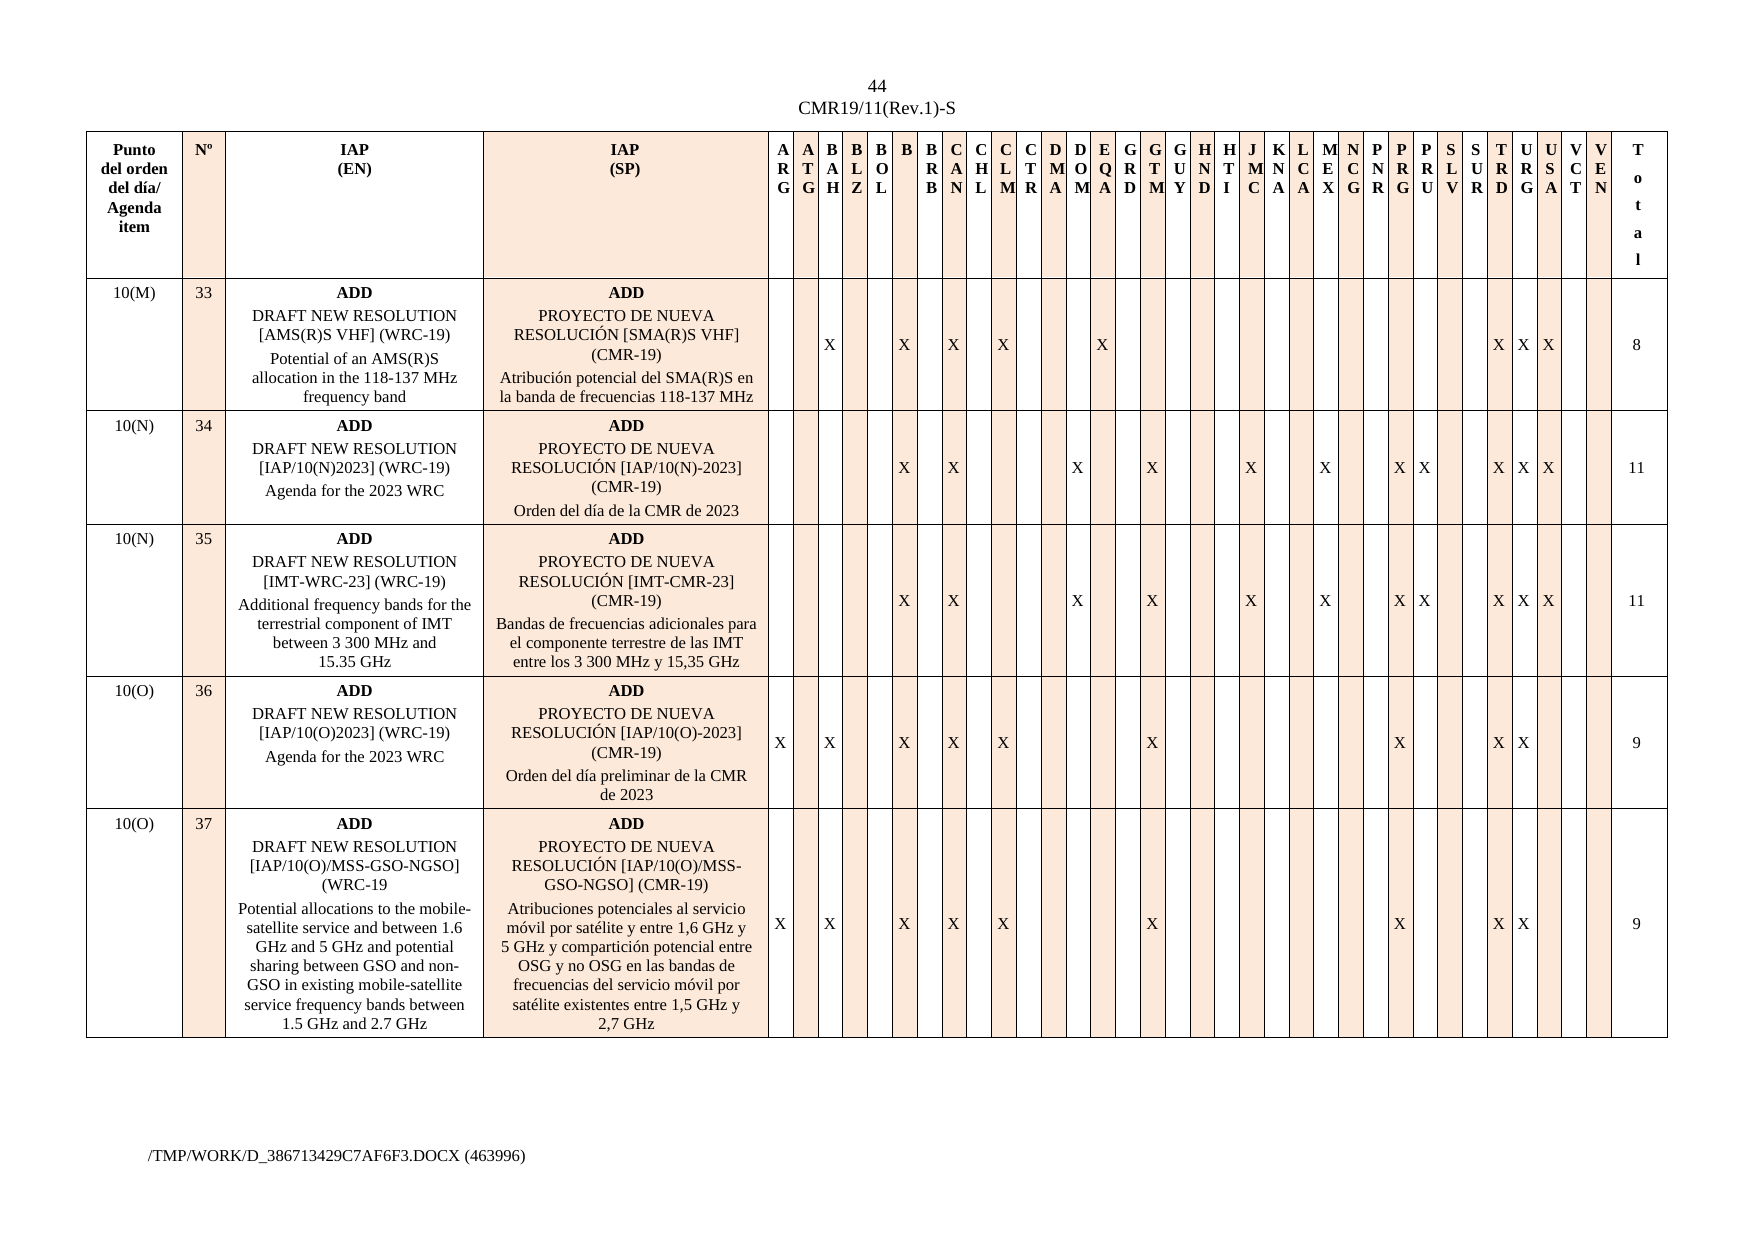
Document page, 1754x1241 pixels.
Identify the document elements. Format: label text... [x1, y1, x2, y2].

table_header VEN [1587, 132, 1611, 277]
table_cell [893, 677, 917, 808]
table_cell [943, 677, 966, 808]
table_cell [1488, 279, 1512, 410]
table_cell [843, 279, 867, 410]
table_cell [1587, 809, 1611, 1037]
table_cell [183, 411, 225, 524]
table_header IAP (SP) [484, 132, 768, 277]
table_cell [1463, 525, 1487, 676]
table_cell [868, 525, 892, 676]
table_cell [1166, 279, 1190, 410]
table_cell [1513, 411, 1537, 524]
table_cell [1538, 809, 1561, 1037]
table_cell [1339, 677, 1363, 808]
table_header IAP (EN) [226, 132, 483, 277]
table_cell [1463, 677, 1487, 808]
table_header TRD [1488, 132, 1512, 277]
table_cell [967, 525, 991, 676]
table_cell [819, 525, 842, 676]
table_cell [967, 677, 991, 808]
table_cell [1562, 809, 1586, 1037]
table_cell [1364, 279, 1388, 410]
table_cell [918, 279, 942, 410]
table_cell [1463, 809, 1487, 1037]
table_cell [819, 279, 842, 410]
table_header VCT [1562, 132, 1586, 277]
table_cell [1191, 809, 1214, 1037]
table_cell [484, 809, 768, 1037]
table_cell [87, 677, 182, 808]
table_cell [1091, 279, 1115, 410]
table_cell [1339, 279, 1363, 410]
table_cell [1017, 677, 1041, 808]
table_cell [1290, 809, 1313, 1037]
table_header LCA [1290, 132, 1313, 277]
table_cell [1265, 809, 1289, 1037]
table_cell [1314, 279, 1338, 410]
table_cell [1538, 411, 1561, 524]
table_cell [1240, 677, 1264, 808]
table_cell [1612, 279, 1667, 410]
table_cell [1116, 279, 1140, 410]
table_header PRG [1389, 132, 1413, 277]
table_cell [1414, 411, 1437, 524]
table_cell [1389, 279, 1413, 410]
table_header CAN [943, 132, 966, 277]
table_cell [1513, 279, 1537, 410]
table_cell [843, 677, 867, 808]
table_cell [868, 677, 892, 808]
table_header CHL [967, 132, 991, 277]
table_header USA [1538, 132, 1561, 277]
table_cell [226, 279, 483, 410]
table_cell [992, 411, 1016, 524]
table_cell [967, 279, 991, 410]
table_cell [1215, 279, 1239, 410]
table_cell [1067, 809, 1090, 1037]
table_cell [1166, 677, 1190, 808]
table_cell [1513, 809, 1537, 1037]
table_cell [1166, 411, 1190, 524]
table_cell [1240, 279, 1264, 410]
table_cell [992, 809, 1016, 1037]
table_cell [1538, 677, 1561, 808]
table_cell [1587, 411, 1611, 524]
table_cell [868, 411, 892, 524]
table_header SLV [1438, 132, 1462, 277]
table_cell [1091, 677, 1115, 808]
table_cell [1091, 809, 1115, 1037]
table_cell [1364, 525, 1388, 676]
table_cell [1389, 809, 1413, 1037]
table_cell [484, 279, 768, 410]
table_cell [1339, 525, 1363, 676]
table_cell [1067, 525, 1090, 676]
table_header T o t a l [1612, 132, 1667, 277]
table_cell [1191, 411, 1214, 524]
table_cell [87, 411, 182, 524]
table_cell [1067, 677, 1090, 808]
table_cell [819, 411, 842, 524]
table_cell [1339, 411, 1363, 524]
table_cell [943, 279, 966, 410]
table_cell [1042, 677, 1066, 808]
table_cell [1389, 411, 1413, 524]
table_header B [893, 132, 917, 277]
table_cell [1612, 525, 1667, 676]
table_header GUY [1166, 132, 1190, 277]
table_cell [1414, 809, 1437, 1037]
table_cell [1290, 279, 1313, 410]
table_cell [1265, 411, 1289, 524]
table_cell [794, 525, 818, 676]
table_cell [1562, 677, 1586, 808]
table_header ATG [794, 132, 818, 277]
table_header GRD [1116, 132, 1140, 277]
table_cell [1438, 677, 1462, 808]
table_header PNR [1364, 132, 1388, 277]
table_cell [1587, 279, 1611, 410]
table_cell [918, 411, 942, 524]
table_header Nº [183, 132, 225, 277]
table_header BLZ [843, 132, 867, 277]
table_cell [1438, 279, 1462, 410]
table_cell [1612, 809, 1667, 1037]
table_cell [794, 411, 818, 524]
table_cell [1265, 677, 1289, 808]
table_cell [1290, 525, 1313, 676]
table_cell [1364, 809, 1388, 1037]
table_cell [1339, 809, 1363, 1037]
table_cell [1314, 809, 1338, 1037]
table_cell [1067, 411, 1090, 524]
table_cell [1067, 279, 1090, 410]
table_header KNA [1265, 132, 1289, 277]
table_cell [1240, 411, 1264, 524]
table_header GTM [1141, 132, 1165, 277]
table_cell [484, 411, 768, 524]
table_header URG [1513, 132, 1537, 277]
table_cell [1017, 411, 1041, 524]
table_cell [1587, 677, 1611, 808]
table_header JMC [1240, 132, 1264, 277]
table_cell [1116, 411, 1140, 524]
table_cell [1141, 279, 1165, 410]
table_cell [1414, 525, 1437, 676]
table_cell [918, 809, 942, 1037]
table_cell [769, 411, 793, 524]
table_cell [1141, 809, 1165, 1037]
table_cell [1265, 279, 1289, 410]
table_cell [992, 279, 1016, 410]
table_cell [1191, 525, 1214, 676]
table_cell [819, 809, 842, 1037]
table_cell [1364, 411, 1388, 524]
table_header HTI [1215, 132, 1239, 277]
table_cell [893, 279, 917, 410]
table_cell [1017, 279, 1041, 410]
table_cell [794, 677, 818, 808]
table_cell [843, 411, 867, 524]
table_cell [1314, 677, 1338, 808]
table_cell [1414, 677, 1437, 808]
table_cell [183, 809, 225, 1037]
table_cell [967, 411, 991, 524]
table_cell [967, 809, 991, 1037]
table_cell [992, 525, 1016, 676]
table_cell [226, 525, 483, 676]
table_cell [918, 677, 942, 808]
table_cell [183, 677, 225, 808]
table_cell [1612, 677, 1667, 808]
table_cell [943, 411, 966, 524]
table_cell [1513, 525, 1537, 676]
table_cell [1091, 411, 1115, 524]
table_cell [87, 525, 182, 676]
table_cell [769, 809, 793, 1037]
table_header BRB [918, 132, 942, 277]
table_header BAH [819, 132, 842, 277]
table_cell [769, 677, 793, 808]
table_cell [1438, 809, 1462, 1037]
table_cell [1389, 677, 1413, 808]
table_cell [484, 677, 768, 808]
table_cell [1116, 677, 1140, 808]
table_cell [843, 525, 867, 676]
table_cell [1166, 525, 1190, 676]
table_header MEX [1314, 132, 1338, 277]
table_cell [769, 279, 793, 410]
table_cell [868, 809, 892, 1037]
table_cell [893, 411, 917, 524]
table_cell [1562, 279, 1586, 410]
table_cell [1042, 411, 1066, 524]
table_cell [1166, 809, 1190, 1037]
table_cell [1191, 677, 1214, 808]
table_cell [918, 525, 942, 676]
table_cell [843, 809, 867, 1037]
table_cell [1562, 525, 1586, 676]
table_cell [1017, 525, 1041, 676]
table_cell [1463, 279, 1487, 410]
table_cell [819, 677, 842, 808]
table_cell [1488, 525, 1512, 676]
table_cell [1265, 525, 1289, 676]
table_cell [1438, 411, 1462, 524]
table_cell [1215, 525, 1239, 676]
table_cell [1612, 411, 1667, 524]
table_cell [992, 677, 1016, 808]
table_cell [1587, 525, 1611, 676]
table_header Punto del orden del día/ Agenda item [87, 132, 182, 277]
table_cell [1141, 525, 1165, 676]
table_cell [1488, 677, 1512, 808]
table_header HND [1191, 132, 1214, 277]
table_header EQA [1091, 132, 1115, 277]
table_header BOL [868, 132, 892, 277]
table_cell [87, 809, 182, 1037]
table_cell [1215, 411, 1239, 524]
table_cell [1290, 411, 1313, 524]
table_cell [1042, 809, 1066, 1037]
table_header ARG [769, 132, 793, 277]
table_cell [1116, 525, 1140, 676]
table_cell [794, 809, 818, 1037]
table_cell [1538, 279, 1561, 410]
table_header NCG [1339, 132, 1363, 277]
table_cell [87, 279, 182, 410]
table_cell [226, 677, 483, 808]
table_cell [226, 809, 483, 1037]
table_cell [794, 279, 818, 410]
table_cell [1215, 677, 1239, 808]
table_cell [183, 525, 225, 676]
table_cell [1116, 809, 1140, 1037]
table_header CLM [992, 132, 1016, 277]
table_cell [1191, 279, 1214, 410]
table_header CTR [1017, 132, 1041, 277]
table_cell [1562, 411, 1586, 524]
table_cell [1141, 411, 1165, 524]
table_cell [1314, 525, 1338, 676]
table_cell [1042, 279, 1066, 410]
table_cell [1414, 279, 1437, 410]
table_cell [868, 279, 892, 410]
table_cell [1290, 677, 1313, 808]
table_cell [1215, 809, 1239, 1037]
table_header SUR [1463, 132, 1487, 277]
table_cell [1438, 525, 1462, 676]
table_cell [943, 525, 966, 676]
table_header PRU [1414, 132, 1437, 277]
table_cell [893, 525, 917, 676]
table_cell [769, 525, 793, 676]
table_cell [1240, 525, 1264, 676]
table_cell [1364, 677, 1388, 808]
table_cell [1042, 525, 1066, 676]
table_header DOM [1067, 132, 1090, 277]
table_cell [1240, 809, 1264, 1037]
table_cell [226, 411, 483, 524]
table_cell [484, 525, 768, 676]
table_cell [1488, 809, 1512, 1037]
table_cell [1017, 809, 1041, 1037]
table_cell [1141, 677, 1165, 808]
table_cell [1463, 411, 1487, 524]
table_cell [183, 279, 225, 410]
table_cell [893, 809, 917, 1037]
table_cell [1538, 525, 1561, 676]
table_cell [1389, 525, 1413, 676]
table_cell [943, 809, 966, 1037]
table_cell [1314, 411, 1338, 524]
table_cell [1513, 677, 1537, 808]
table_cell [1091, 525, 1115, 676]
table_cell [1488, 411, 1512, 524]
table_header DMA [1042, 132, 1066, 277]
